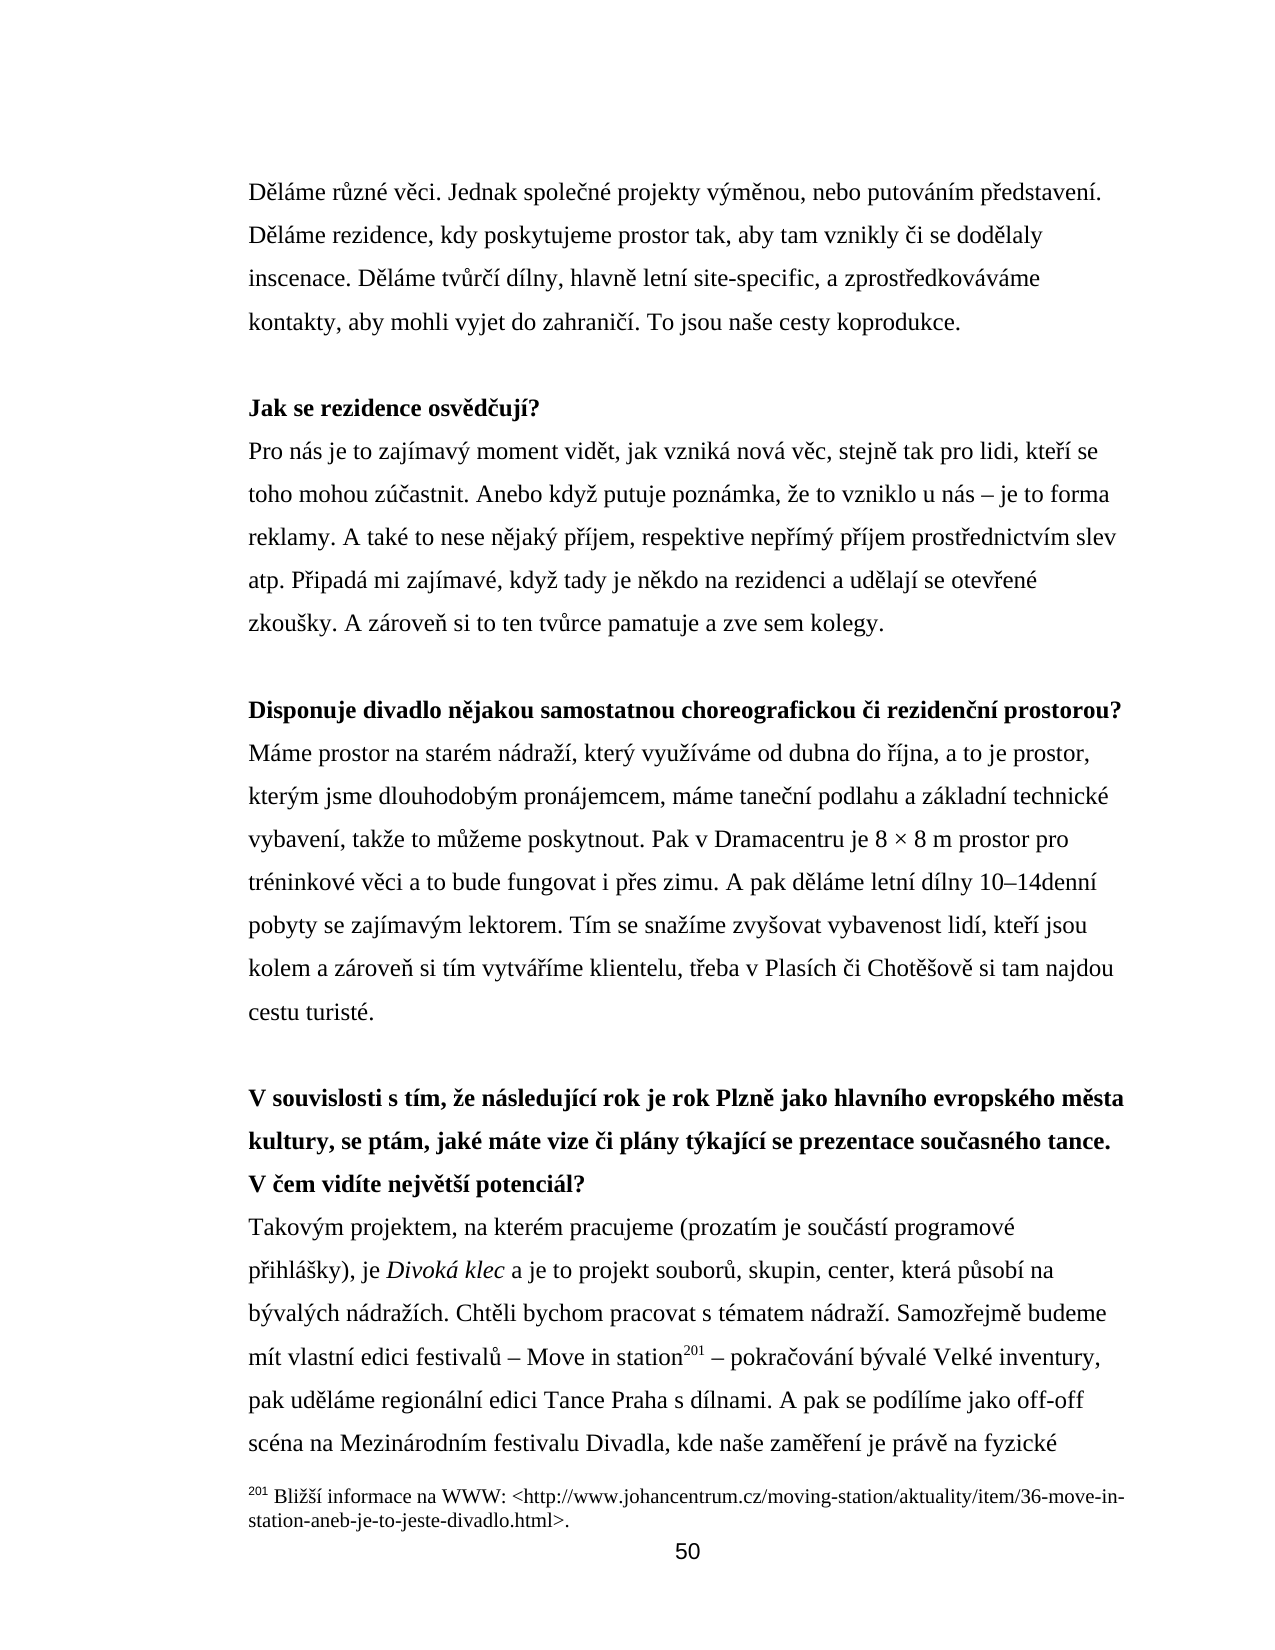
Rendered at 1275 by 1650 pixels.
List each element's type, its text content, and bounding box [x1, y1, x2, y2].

text Děláme různé věci. Jednak společné projekty výměnou, nebo putováním představení. Děláme rezidence, kdy poskytujeme prostor tak, aby tam vznikly či se dodělaly inscenace. Děláme tvůrčí dílny, hlavně letní site-specific, a zprostředkováváme kontakty, aby mohli vyjet do zahraničí. To jsou naše cesty koprodukce. [248, 177, 1127, 335]
text V souvislosti s tím, že následující rok je rok Plzně jako hlavního evropského města kultury, se ptám, jaké máte vize či plány týkající se prezentace současného tance. V čem vidíte největší potenciál? [248, 1083, 1127, 1198]
text Disponuje divadlo nějakou samostatnou choreografickou či rezidenční prostorou? [248, 695, 1127, 723]
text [248, 1212, 1127, 1457]
text Pro nás je to zajímavý moment vidět, jak vzniká nová věc, stejně tak pro lidi, kteří se toho mohou zúčastnit. Anebo když putuje poznámka, že to vzniklo u nás – je to forma reklamy. A také to nese nějaký příjem, respektive nepřímý příjem prostřednictvím slev atp. Připadá mi zajímavé, když tady je někdo na rezidenci a udělají se otevřené zkoušky. A zároveň si to ten tvůrce pamatuje a zve sem kolegy. [248, 436, 1127, 637]
text Jak se rezidence osvědčují? [248, 393, 1127, 422]
text Máme prostor na starém nádraží, který využíváme od dubna do října, a to je prostor, kterým jsme dlouhodobým pronájemcem, máme taneční podlahu a základní technické vybavení, takže to můžeme poskytnout. Pak v Dramacentru je 8 × 8 m prostor pro tréninkové věci a to bude fungovat i přes zimu. A pak děláme letní dílny 10–14denní pobyty se zajímavým lektorem. Tím se snažíme zvyšovat vybavenost lidí, kteří jsou kolem a zároveň si tím vytváříme klientelu, třeba v Plasích či Chotěšově si tam najdou cestu turisté. [248, 738, 1127, 1025]
